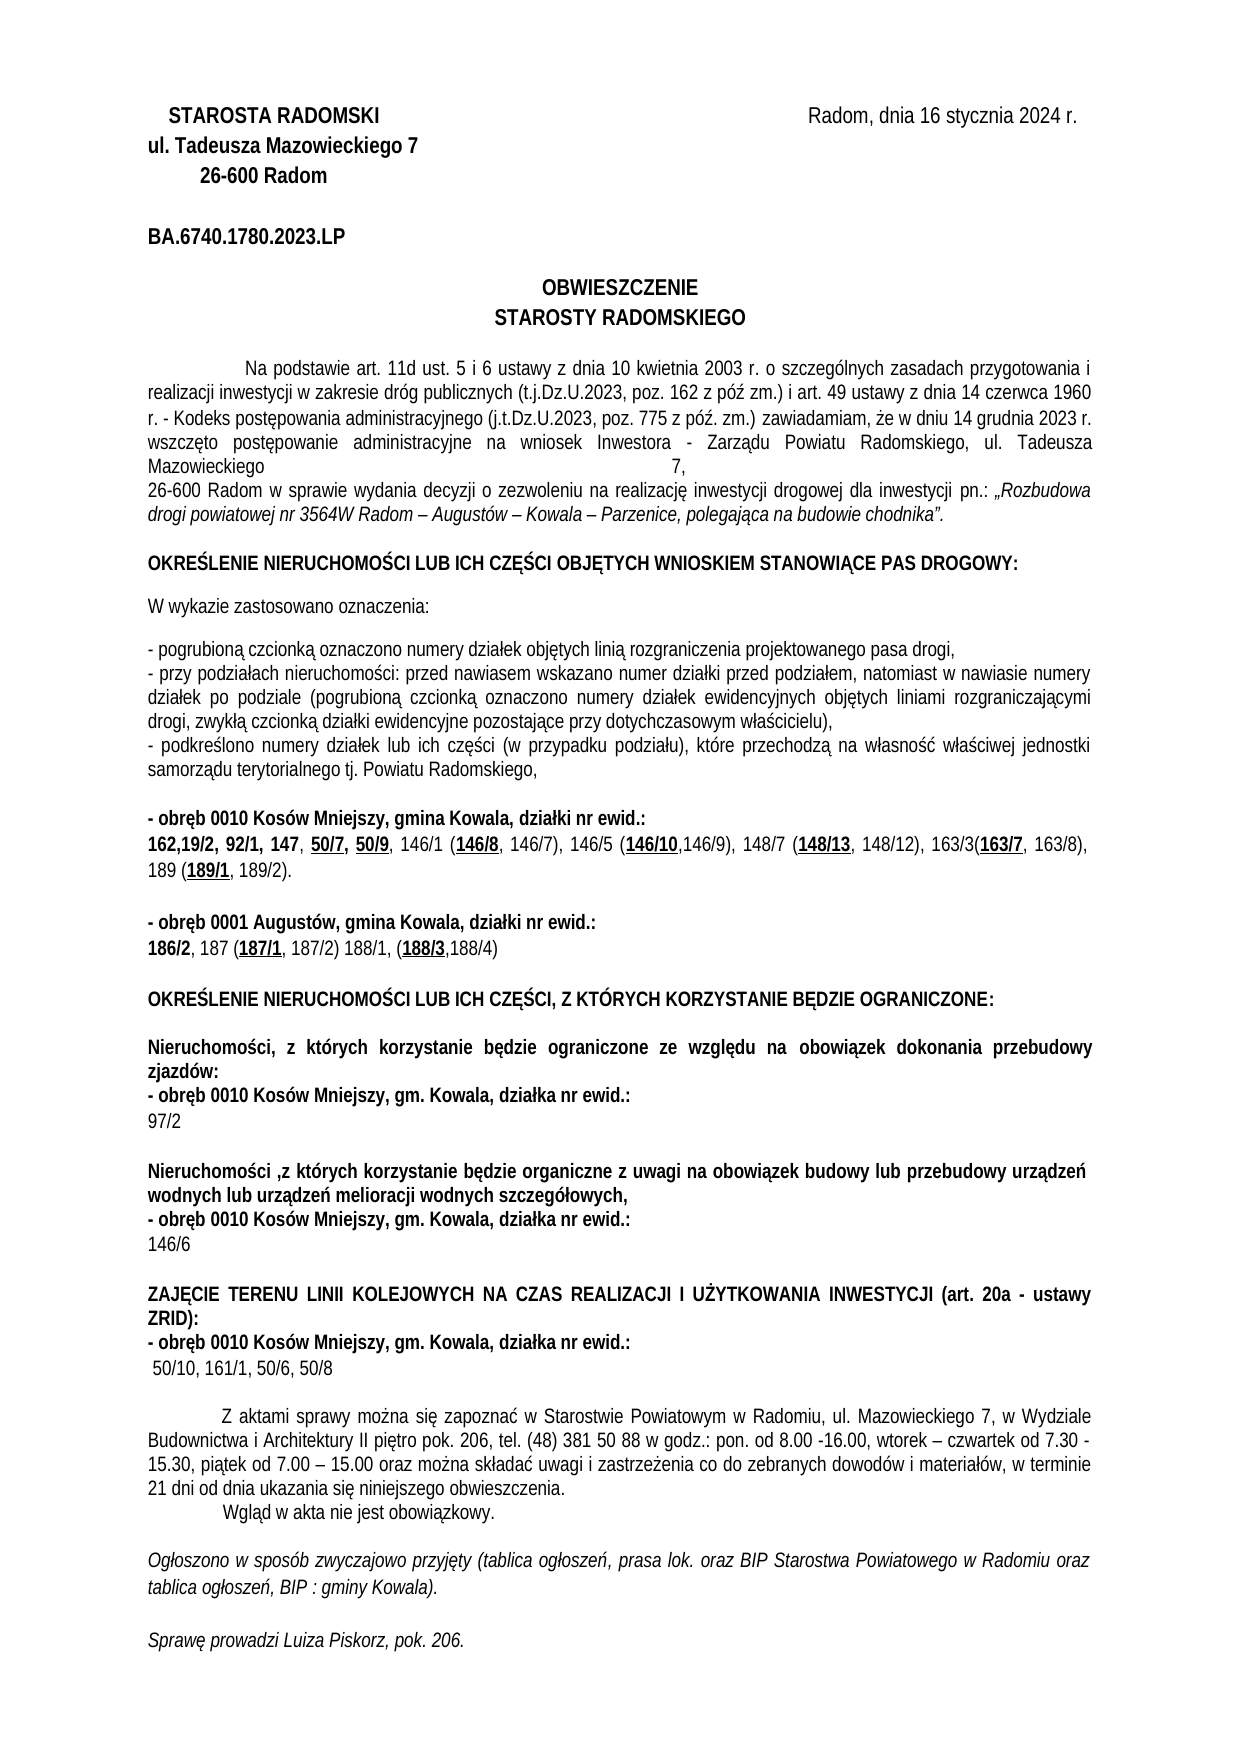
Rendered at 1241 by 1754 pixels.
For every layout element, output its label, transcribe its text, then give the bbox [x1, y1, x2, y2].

text Nieruchomości, z których korzystanie będzie ograniczone ze względu na obowiązek dokonania przebudowy zjazdów: [148, 1035, 1093, 1083]
text - pogrubioną czcionką oznaczono numery działek objętych linią rozgraniczenia projektowanego pasa drogi, [148, 637, 1093, 661]
text Wgląd w akta nie jest obowiązkowy. [148, 1500, 1093, 1524]
text OBWIESZCZENIE [148, 274, 1093, 300]
text - obręb 0010 Kosów Mniejszy, gmina Kowala, działki nr ewid.: [148, 806, 1088, 830]
text 97/2 [148, 1109, 1088, 1133]
text Nieruchomości ,z których korzystanie będzie organiczne z uwagi na obowiązek budowy lub przebudowy urządzeń wodnych lub urządzeń melioracji wodnych szczegółowych, [148, 1159, 1088, 1207]
text Sprawę prowadzi Luiza Piskorz, pok. 206. [148, 1628, 1093, 1652]
text BA.6740.1780.2023.LP [148, 223, 1093, 249]
text 162,19/2, 92/1, 147, 50/7, 50/9, 146/1 (146/8, 146/7), 146/5 (146/10,146/9), 148/7 (148/13, 148/12), 163/3(163/7, 163/8), 189 (189/1, 189/2). [148, 832, 1088, 882]
text 146/6 [148, 1232, 1088, 1256]
text - obręb 0010 Kosów Mniejszy, gm. Kowala, działka nr ewid.: [148, 1207, 1088, 1231]
text ul. Tadeusza Mazowieckiego 7 [148, 132, 1093, 158]
text Ogłoszono w sposób zwyczajowo przyjęty (tablica ogłoszeń, prasa lok. oraz BIP Starostwa Powiatowego w Radomiu oraz tablica ogłoszeń, BIP : gminy Kowala). [148, 1548, 1093, 1599]
text OKREŚLENIE NIERUCHOMOŚCI LUB ICH CZĘŚCI, Z KTÓRYCH KORZYSTANIE BĘDZIE OGRANICZONE: [148, 987, 1093, 1011]
text OKREŚLENIE NIERUCHOMOŚCI LUB ICH CZĘŚCI OBJĘTYCH WNIOSKIEM STANOWIĄCE PAS DROGOWY: [148, 551, 1093, 575]
text W wykazie zastosowano oznaczenia: [148, 594, 1093, 618]
text - obręb 0010 Kosów Mniejszy, gm. Kowala, działka nr ewid.: [148, 1083, 1088, 1107]
text - przy podziałach nieruchomości: przed nawiasem wskazano numer działki przed podziałem, natomiast w nawiasie numery działek po podziale (pogrubioną czcionką oznaczono numery działek ewidencyjnych objętych liniami rozgraniczającymi drogi, zwykłą czcionką działki ewidencyjne pozostające przy dotychczasowym właścicielu), [148, 661, 1093, 733]
text STAROSTY RADOMSKIEGO [148, 304, 1093, 330]
text 50/10, 161/1, 50/6, 50/8 [148, 1356, 1093, 1380]
text 26-600 Radom [148, 162, 1093, 188]
text - obręb 0010 Kosów Mniejszy, gm. Kowala, działka nr ewid.: [148, 1330, 1088, 1354]
text Na podstawie art. 11d ust. 5 i 6 ustawy z dnia 10 kwietnia 2003 r. o szczególnych zasadach przygotowania i realizacji inwestycji w zakresie dróg publicznych (t.j.Dz.U.2023, poz. 162 z póź zm.) i art. 49 ustawy z dnia 14 czerwca 1960 r. - Kodeks postępowania administracyjnego (j.t.Dz.U.2023, poz. 775 z póź. zm.) zawiadamiam, że w dniu 14 grudnia 2023 r. wszczęto postępowanie administracyjne na wniosek Inwestora - Zarządu Powiatu Radomskiego, ul. Tadeusza Mazowieckiego 7, 26-600 Radom w sprawie wydania decyzji o zezwoleniu na realizację inwestycji drogowej dla inwestycji pn.: „Rozbudowa drogi powiatowej nr 3564W Radom – Augustów – Kowala – Parzenice, polegająca na budowie chodnika”. [148, 356, 1093, 526]
text - podkreślono numery działek lub ich części (w przypadku podziału), które przechodzą na własność właściwej jednostki samorządu terytorialnego tj. Powiatu Radomskiego, [148, 733, 1093, 781]
text STAROSTA RADOMSKI Radom, dnia 16 stycznia 2024 r. [148, 102, 1093, 128]
text 186/2, 187 (187/1, 187/2) 188/1, (188/3,188/4) [148, 936, 1088, 959]
text Z aktami sprawy można się zapoznać w Starostwie Powiatowym w Radomiu, ul. Mazowieckiego 7, w Wydziale Budownictwa i Architektury II piętro pok. 206, tel. (48) 381 50 88 w godz.: pon. od 8.00 -16.00, wtorek – czwartek od 7.30 -15.30, piątek od 7.00 – 15.00 oraz można składać uwagi i zastrzeżenia co do zebranych dowodów i materiałów, w terminie 21 dni od dnia ukazania się niniejszego obwieszczenia. [148, 1404, 1093, 1500]
text ZAJĘCIE TERENU LINII KOLEJOWYCH NA CZAS REALIZACJI I UŻYTKOWANIA INWESTYCJI (art. 20a - ustawy ZRID): [148, 1282, 1093, 1330]
text - obręb 0001 Augustów, gmina Kowala, działki nr ewid.: [148, 910, 1088, 934]
